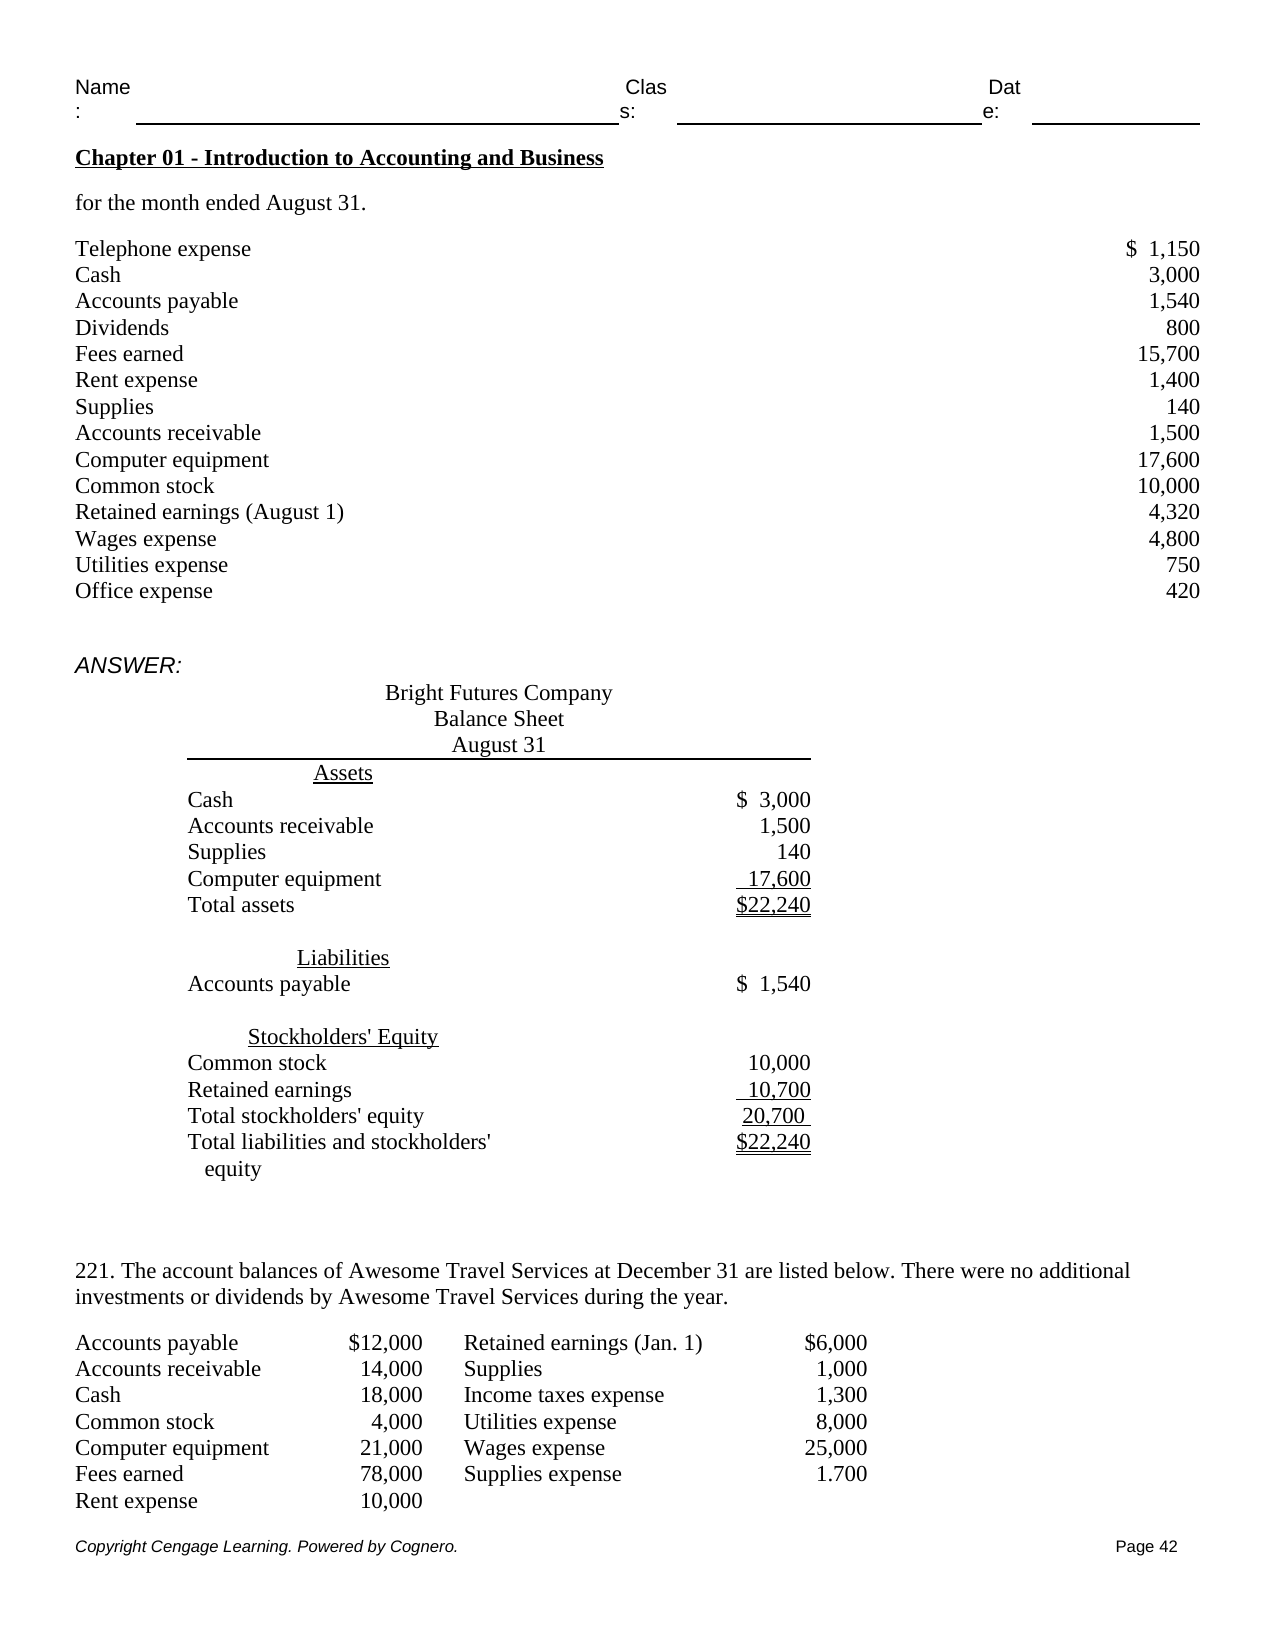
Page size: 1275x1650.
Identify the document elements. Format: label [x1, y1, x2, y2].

table_header [75, 1257, 1200, 1513]
table_header [75, 189, 1200, 1230]
